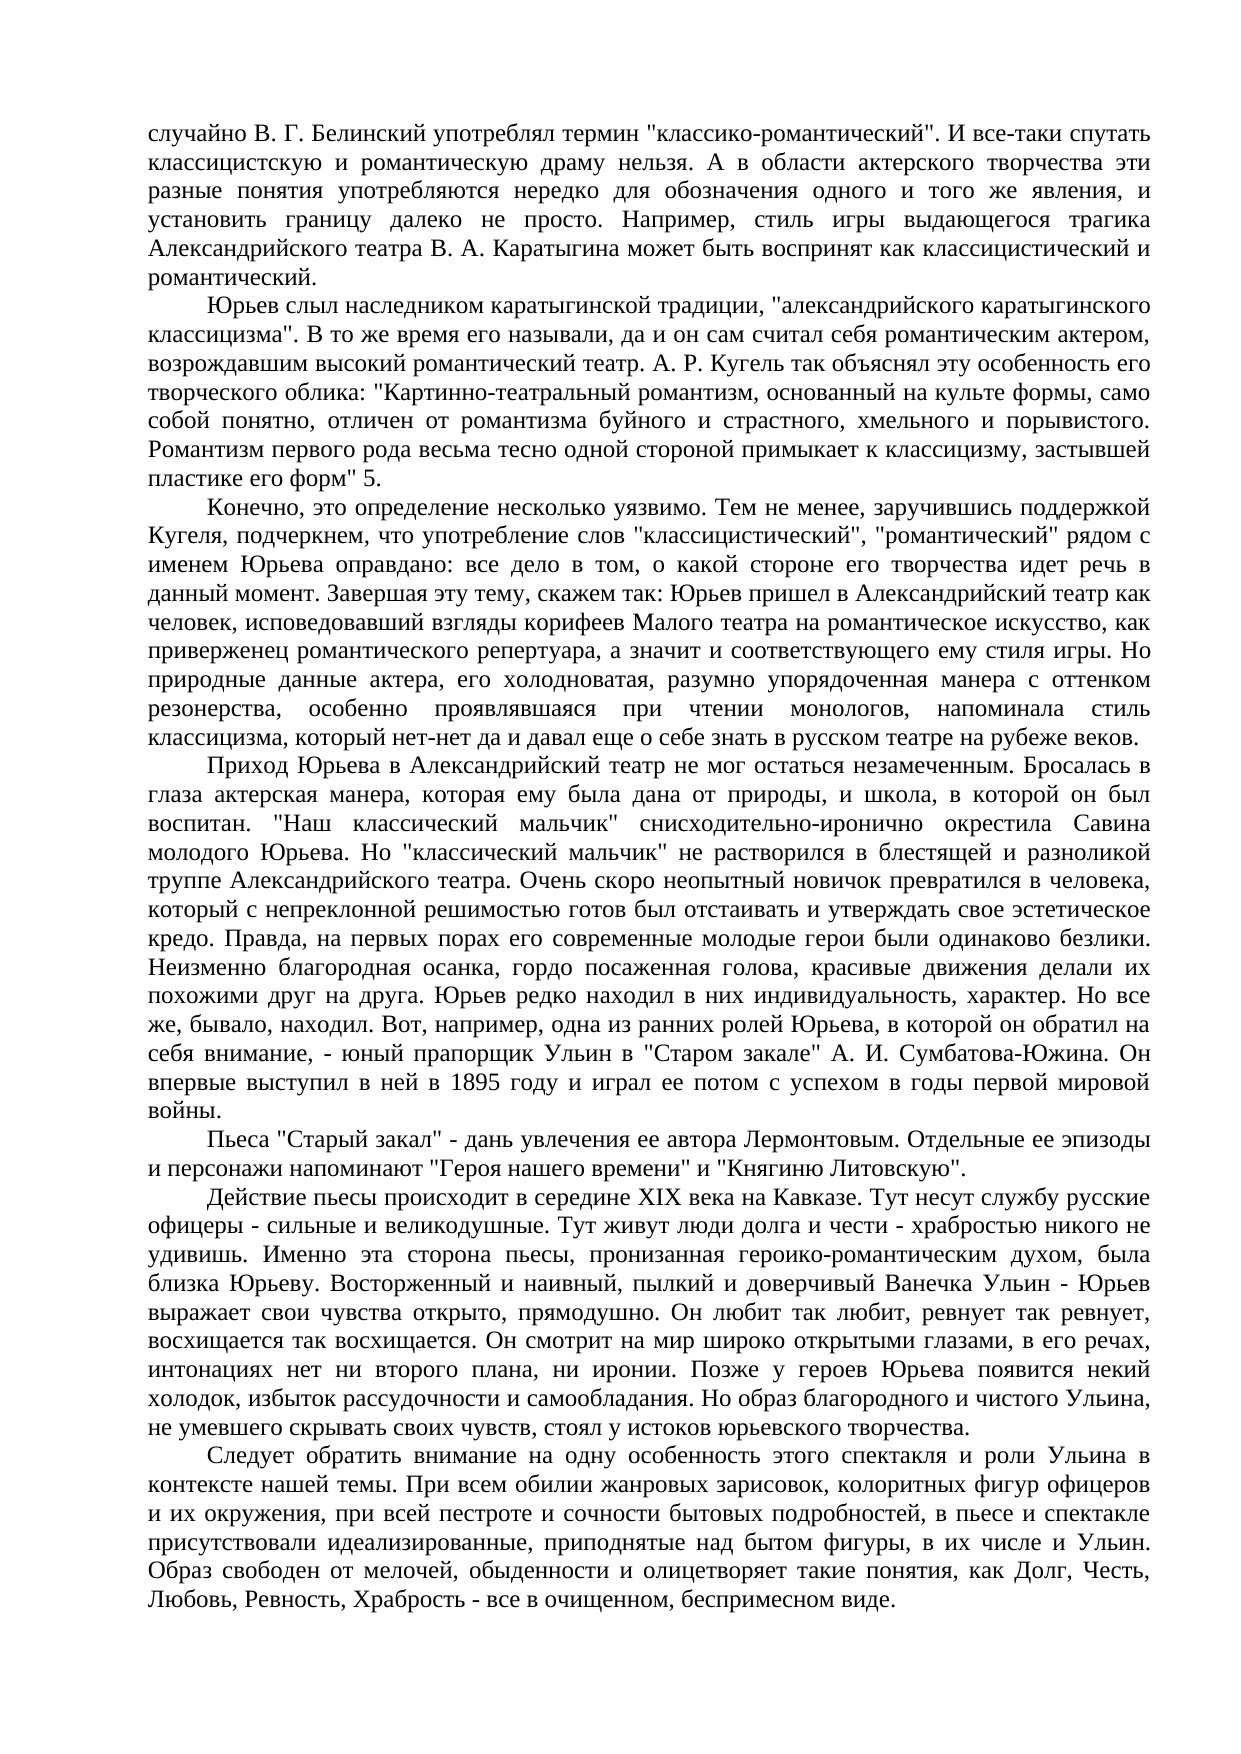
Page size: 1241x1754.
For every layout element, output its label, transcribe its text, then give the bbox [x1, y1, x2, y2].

text Следует обратить внимание на одну особенность этого спектакля и роли Ульина в контексте нашей темы. При всем обилии жанровых зарисовок, колоритных фигур офицеров и их окружения, при всей пестроте и сочности бытовых подробностей, в пьесе и спектакле присутствовали идеализированные, приподнятые над бытом фигуры, в их числе и Ульин. Образ свободен от мелочей, обыденности и олицетворяет такие понятия, как Долг, Честь, Любовь, Ревность, Храбрость - все в очищенном, беспримесном виде. [148, 1441, 1152, 1613]
text Юрьев слыл наследником каратыгинской традиции, "александрийского каратыгинского классицизма". В то же время его называли, да и он сам считал себя романтическим актером, возрождавшим высокий романтический театр. А. Р. Кугель так объяснял эту особенность его творческого облика: "Картинно-театральный романтизм, основанный на культе формы, само собой понятно, отличен от романтизма буйного и страстного, хмельного и порывистого. Романтизм первого рода весьма тесно одной стороной примыкает к классицизму, застывшей пластике его форм" 5. [148, 291, 1152, 492]
text Конечно, это определение несколько уязвимо. Тем не менее, заручившись поддержкой Кугеля, подчеркнем, что употребление слов "классицистический", "романтический" рядом с именем Юрьева оправдано: все дело в том, о какой стороне его творчества идет речь в данный момент. Завершая эту тему, скажем так: Юрьев пришел в Александрийский театр как человек, исповедовавший взгляды корифеев Малого театра на романтическое искусство, как приверженец романтического репертуара, а значит и соответствующего ему стиля игры. Но природные данные актера, его холодноватая, разумно упорядоченная манера с оттенком резонерства, особенно проявлявшаяся при чтении монологов, напоминала стиль классицизма, который нет-нет да и давал еще о себе знать в русском театре на рубеже веков. [148, 492, 1152, 751]
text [148, 118, 1152, 291]
text Приход Юрьева в Александрийский театр не мог остаться незамеченным. Бросалась в глаза актерская манера, которая ему была дана от природы, и школа, в которой он был воспитан. "Наш классический мальчик" снисходительно-иронично окрестила Савина молодого Юрьева. Но "классический мальчик" не растворился в блестящей и разноликой труппе Александрийского театра. Очень скоро неопытный новичок превратился в человека, который с непреклонной решимостью готов был отстаивать и утверждать свое эстетическое кредо. Правда, на первых порах его современные молодые герои были одинаково безлики. Неизменно благородная осанка, гордо посаженная голова, красивые движения делали их похожими друг на друга. Юрьев редко находил в них индивидуальность, характер. Но все же, бывало, находил. Вот, например, одна из ранних ролей Юрьева, в которой он обратил на себя внимание, - юный прапорщик Ульин в "Старом закале" А. И. Сумбатова-Южина. Он впервые выступил в ней в 1895 году и играл ее потом с успехом в годы первой мировой войны. [148, 751, 1152, 1124]
text Действие пьесы происходит в середине XIX века на Кавказе. Тут несут службу русские офицеры - сильные и великодушные. Тут живут люди долга и чести - храбростью никого не удивишь. Именно эта сторона пьесы, пронизанная героико-романтическим духом, была близка Юрьеву. Восторженный и наивный, пылкий и доверчивый Ванечка Ульин - Юрьев выражает свои чувства открыто, прямодушно. Он любит так любит, ревнует так ревнует, восхищается так восхищается. Он смотрит на мир широко открытыми глазами, в его речах, интонациях нет ни второго плана, ни иронии. Позже у героев Юрьева появится некий холодок, избыток рассудочности и самообладания. Но образ благородного и чистого Ульина, не умевшего скрывать своих чувств, стоял у истоков юрьевского творчества. [148, 1182, 1152, 1441]
text Пьеса "Старый закал" - дань увлечения ее автора Лермонтовым. Отдельные ее эпизоды и персонажи напоминают "Героя нашего времени" и "Княгиню Литовскую". [148, 1124, 1152, 1182]
